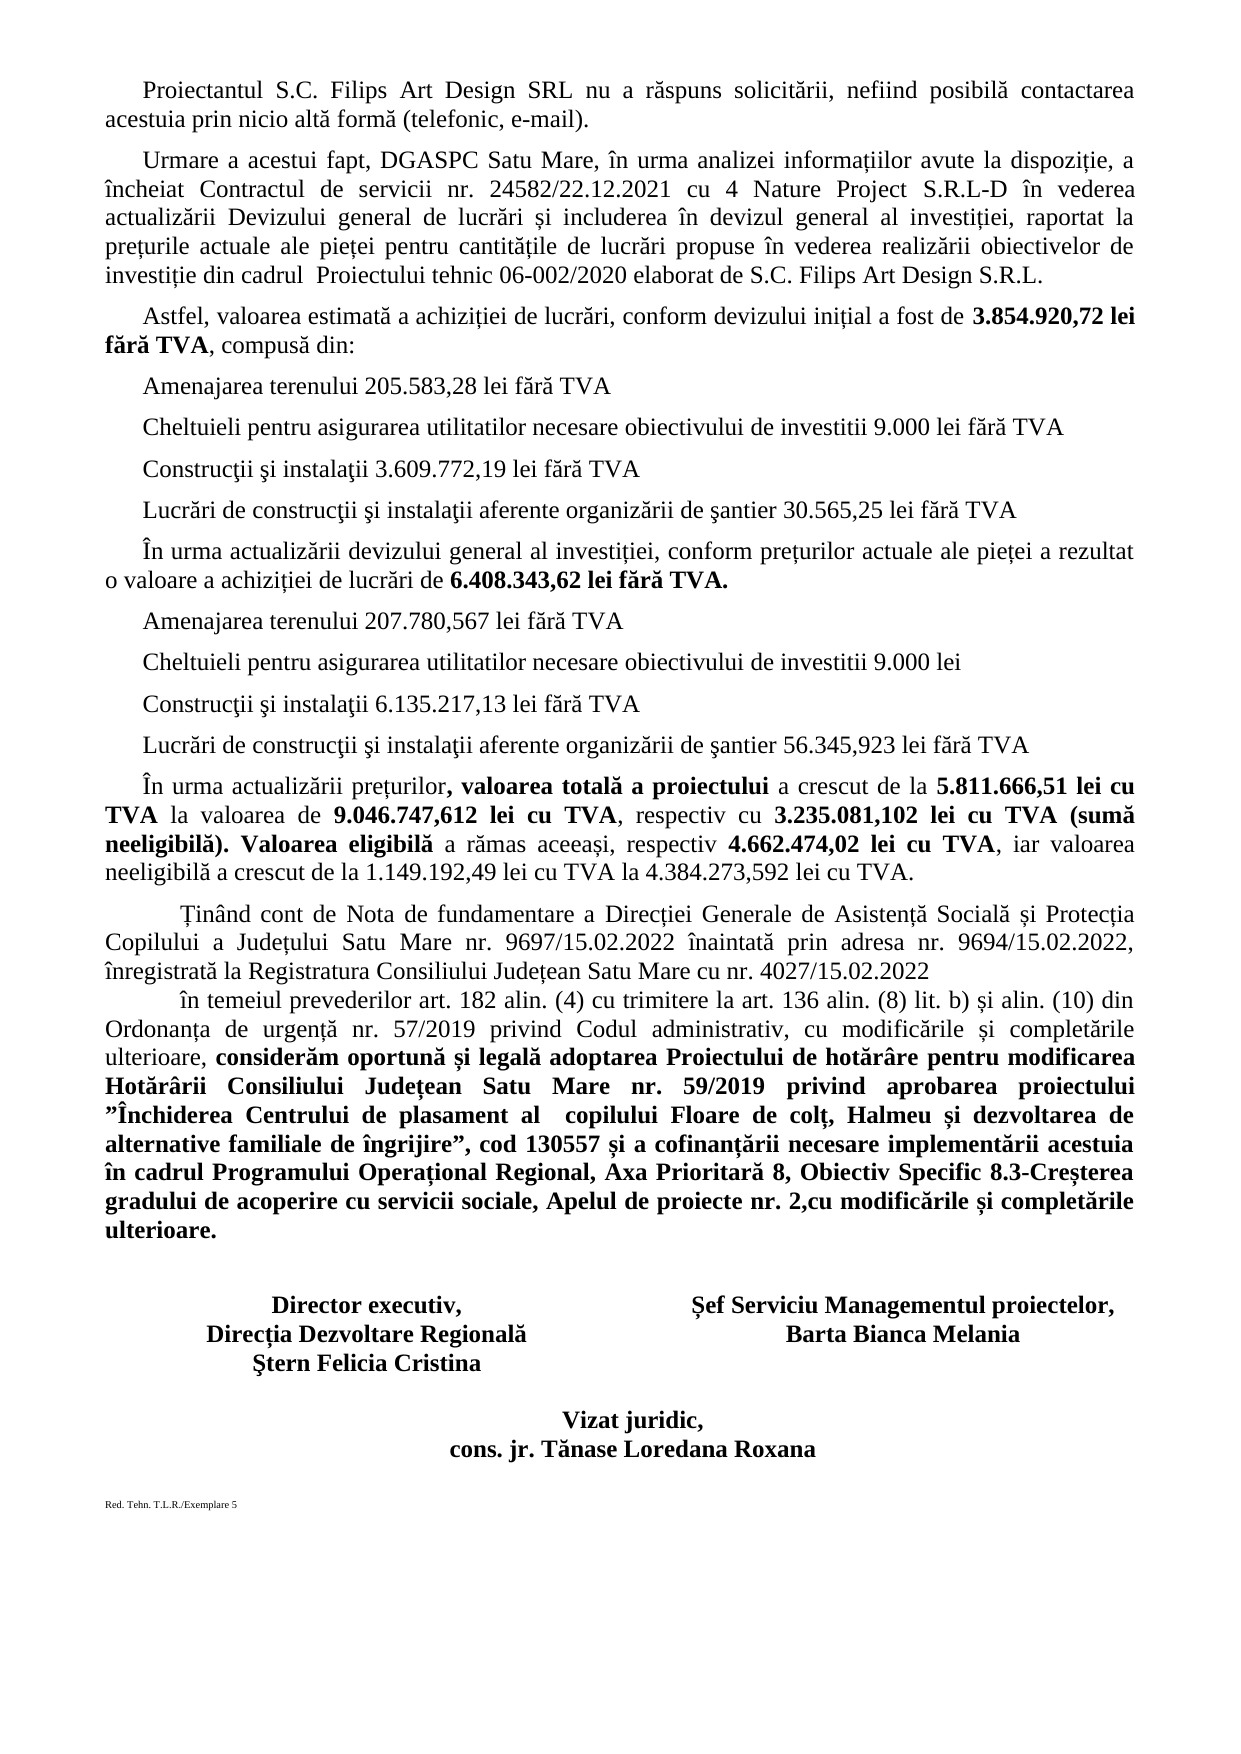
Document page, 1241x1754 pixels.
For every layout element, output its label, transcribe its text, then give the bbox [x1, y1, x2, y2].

text Construcţii şi instalaţii 6.135.217,13 lei fără TVA [105, 689, 1135, 717]
text Cheltuieli pentru asigurarea utilitatilor necesare obiectivului de investitii 9.000 lei [105, 647, 1135, 676]
text Urmare a acestui fapt, DGASPC Satu Mare, în urma analizei informațiilor avute la dispoziție, a încheiat Contractul de servicii nr. 24582/22.12.2021 cu 4 Nature Project S.R.L-D în vederea actualizării Devizului general de lucrări și includerea în devizul general al investiției, raportat la prețurile actuale ale pieței pentru cantitățile de lucrări propuse în vederea realizării obiectivelor de investiție din cadrul Proiectului tehnic 06-002/2020 elaborat de S.C. Filips Art Design S.R.L. [105, 145, 1135, 289]
table_header Director executiv, Direcția Dezvoltare Regională Ştern Felicia Cristina [105, 1291, 637, 1406]
text Amenajarea terenului 207.780,567 lei fără TVA [105, 606, 1135, 635]
text În urma actualizării prețurilor, valoarea totală a proiectului a crescut de la 5.811.666,51 lei cu TVA la valoarea de 9.046.747,612 lei cu TVA, respectiv cu 3.235.081,102 lei cu TVA (sumă neeligibilă). Valoarea eligibilă a rămas aceeași, respectiv 4.662.474,02 lei cu TVA, iar valoarea neeligibilă a crescut de la 1.149.192,49 lei cu TVA la 4.384.273,592 lei cu TVA. [105, 771, 1135, 886]
text Lucrări de construcţii şi instalaţii aferente organizării de şantier 30.565,25 lei fără TVA [105, 495, 1135, 524]
list Ținând cont de Nota de fundamentare a Direcției Generale de Asistență Socială și Protecția Copilului a Județului Satu Mare nr. 9697/15.02.2022 înaintată prin adresa nr. 9694/15.02.2022, înregistrată la Registratura Consiliului Județean Satu Mare cu nr. 4027/15.02.2022 [105, 899, 1135, 985]
text Construcţii şi instalaţii 3.609.772,19 lei fără TVA [105, 454, 1135, 482]
text Cheltuieli pentru asigurarea utilitatilor necesare obiectivului de investitii 9.000 lei fără TVA [105, 412, 1135, 441]
text Proiectantul S.C. Filips Art Design SRL nu a răspuns solicitării, nefiind posibilă contactarea acestuia prin nicio altă formă (telefonic, e-mail). [105, 75, 1135, 132]
text Astfel, valoarea estimată a achiziției de lucrări, conform devizului inițial a fost de 3.854.920,72 lei fără TVA, compusă din: [105, 301, 1135, 359]
table_header Șef Serviciu Managementul proiectelor, Barta Bianca Melania [637, 1291, 1169, 1406]
text În urma actualizării devizului general al investiției, conform prețurilor actuale ale pieței a rezultat o valoare a achiziției de lucrări de 6.408.343,62 lei fără TVA. [105, 536, 1135, 594]
list în temeiul prevederilor art. 182 alin. (4) cu trimitere la art. 136 alin. (8) lit. b) și alin. (10) din Ordonanța de urgență nr. 57/2019 privind Codul administrativ, cu modificările și completările ulterioare, considerăm oportună și legală adoptarea Proiectului de hotărâre pentru modificarea Hotărârii Consiliului Județean Satu Mare nr. 59/2019 privind aprobarea proiectului ”Închiderea Centrului de plasament al copilului Floare de colț, Halmeu și dezvoltarea de alternative familiale de îngrijire”, cod 130557 și a cofinanțării necesare implementării acestuia în cadrul Programului Operațional Regional, Axa Prioritară 8, Obiectiv Specific 8.3-Creșterea gradului de acoperire cu servicii sociale, Apelul de proiecte nr. 2,cu modificările și completările ulterioare. [105, 985, 1135, 1244]
table_cell Vizat juridic, cons. jr. Tănase Loredana Roxana [105, 1406, 1169, 1463]
text Amenajarea terenului 205.583,28 lei fără TVA [105, 371, 1135, 400]
text Lucrări de construcţii şi instalaţii aferente organizării de şantier 56.345,923 lei fără TVA [105, 730, 1135, 759]
